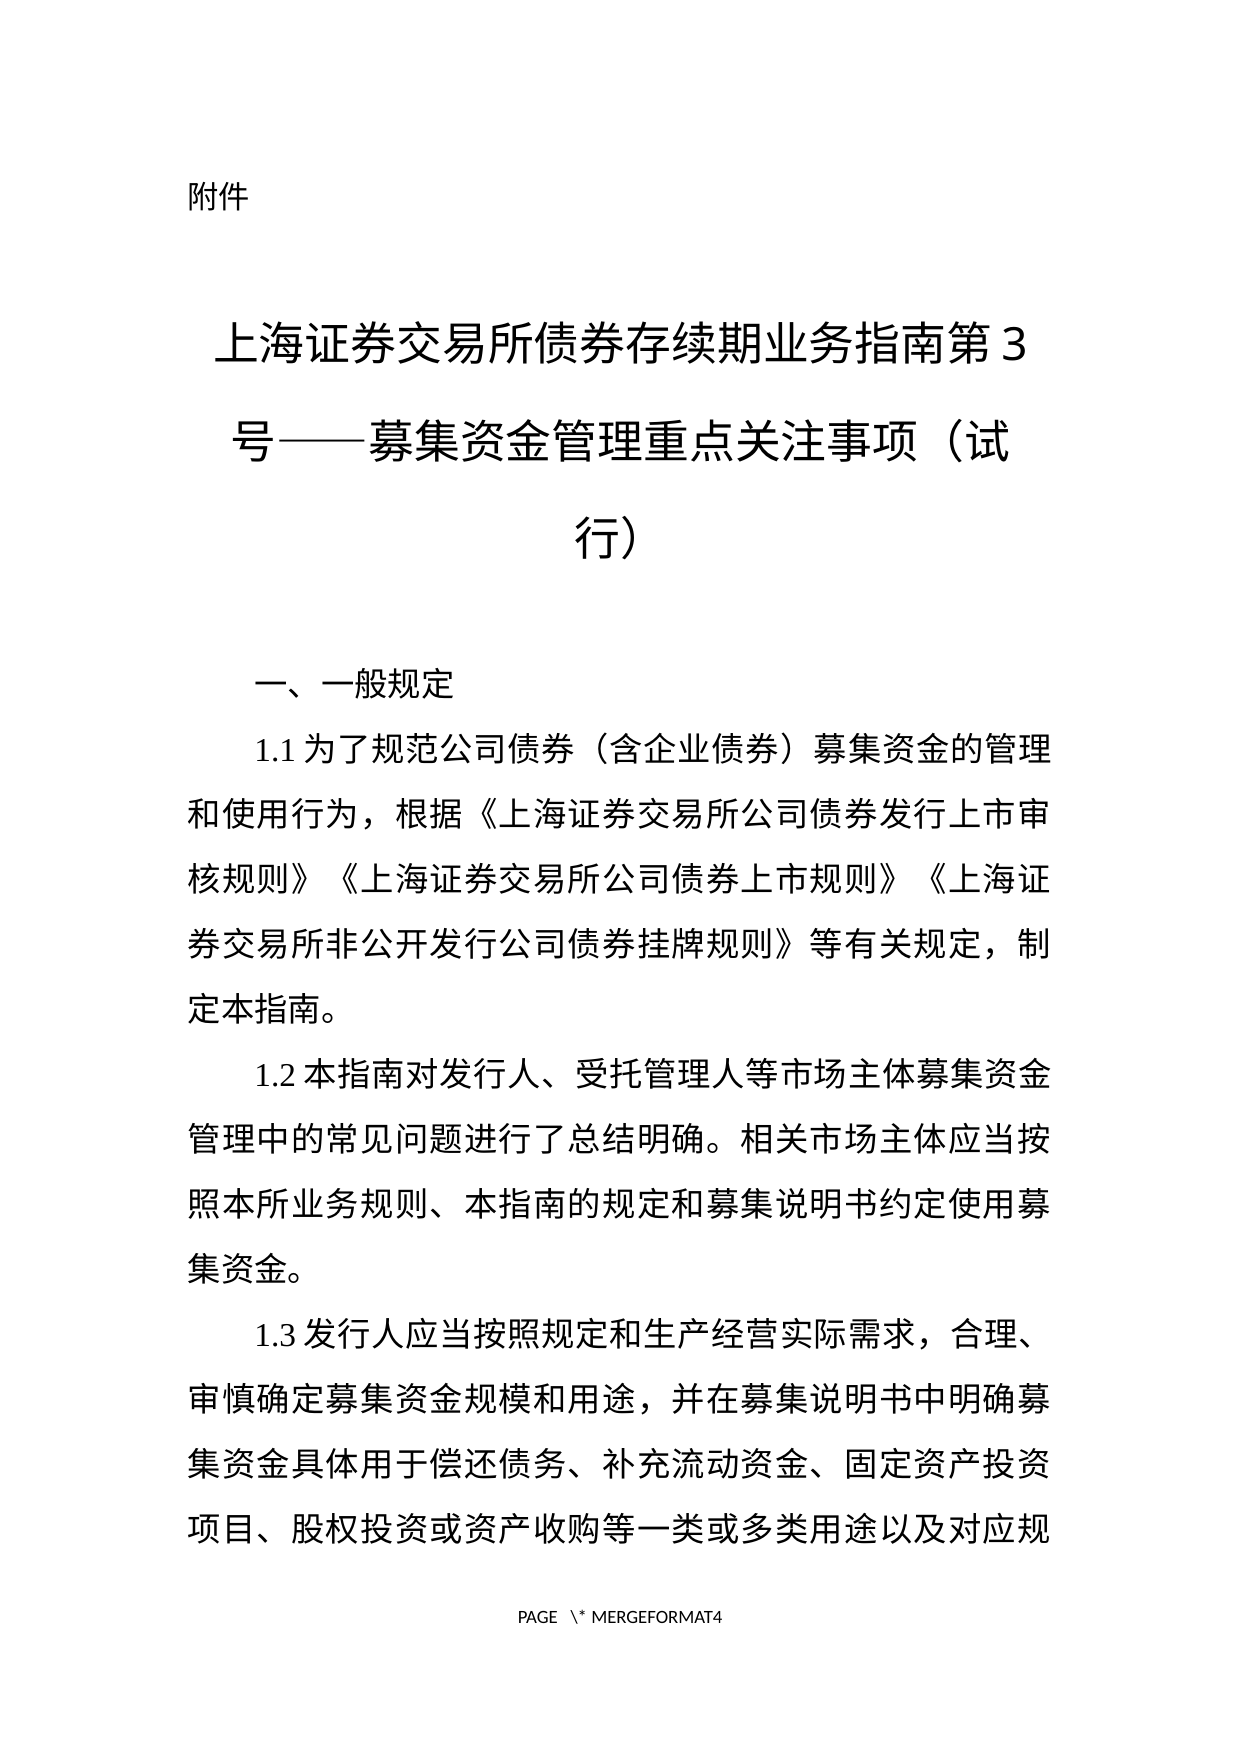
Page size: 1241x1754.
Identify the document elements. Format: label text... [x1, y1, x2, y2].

text 1.1为了规范公司债券（含企业债券）募集资金的管理和使用行为，根据《上海证券交易所公司债券发行上市审核规则》《上海证券交易所公司债券上市规则》《上海证券交易所非公开发行公司债券挂牌规则》等有关规定，制定本指南。 [187, 714, 1053, 1039]
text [187, 1299, 1053, 1559]
text 上海证券交易所债券存续期业务指南第3号——募集资金管理重点关注事项（试行） [187, 292, 1053, 584]
text 一、一般规定 [187, 649, 1053, 714]
text 附件 [187, 162, 1053, 227]
text 1.2本指南对发行人、受托管理人等市场主体募集资金管理中的常见问题进行了总结明确。相关市场主体应当按照本所业务规则、本指南的规定和募集说明书约定使用募集资金。 [187, 1039, 1053, 1299]
